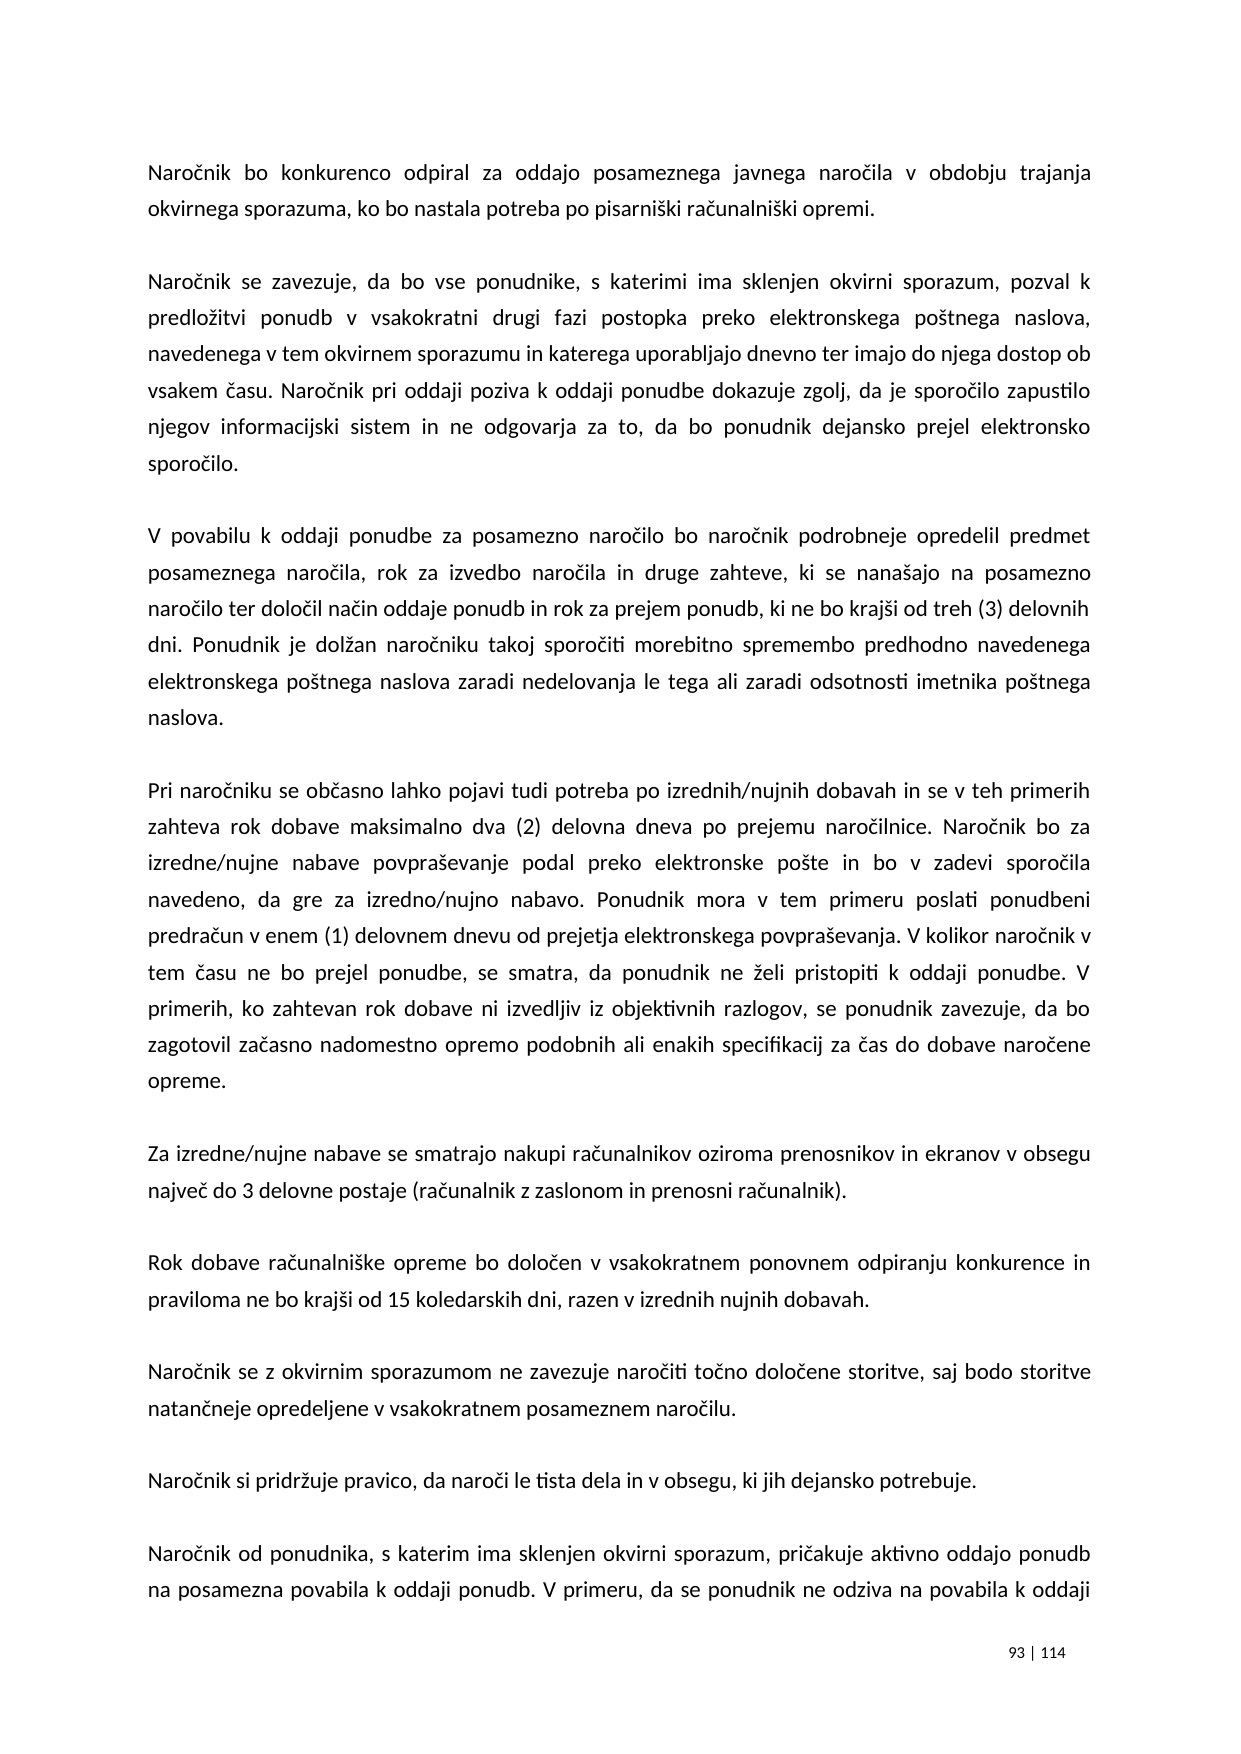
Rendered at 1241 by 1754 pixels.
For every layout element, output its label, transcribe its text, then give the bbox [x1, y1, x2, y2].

text Rok dobave računalniške opreme bo določen v vsakokratnem ponovnem odpiranju konkurence in praviloma ne bo krajši od 15 koledarskih dni, razen v izrednih nujnih dobavah. [148, 1248, 1093, 1313]
text Naročnik si pridržuje pravico, da naroči le tista dela in v obsegu, ki jih dejansko potrebuje. [148, 1467, 1093, 1494]
text Naročnik se z okvirnim sporazumom ne zavezuje naročiti točno določene storitve, saj bodo storitve natančneje opredeljene v vsakokratnem posameznem naročilu. [148, 1357, 1093, 1422]
text Naročnik se zavezuje, da bo vse ponudnike, s katerimi ima sklenjen okvirni sporazum, pozval k predložitvi ponudb v vsakokratni drugi fazi postopka preko elektronskega poštnega naslova, navedenega v tem okvirnem sporazumu in katerega uporabljajo dnevno ter imajo do njega dostop ob vsakem času. Naročnik pri oddaji poziva k oddaji ponudbe dokazuje zgolj, da je sporočilo zapustilo njegov informacijski sistem in ne odgovarja za to, da bo ponudnik dejansko prejel elektronsko sporočilo. [148, 267, 1093, 477]
text Za izredne/nujne nabave se smatrajo nakupi računalnikov oziroma prenosnikov in ekranov v obsegu največ do 3 delovne postaje (računalnik z zaslonom in prenosni računalnik). [148, 1139, 1093, 1204]
text Pri naročniku se občasno lahko pojavi tudi potreba po izrednih/nujnih dobavah in se v teh primerih zahteva rok dobave maksimalno dva (2) delovna dneva po prejemu naročilnice. Naročnik bo za izredne/nujne nabave povpraševanje podal preko elektronske pošte in bo v zadevi sporočila navedeno, da gre za izredno/nujno nabavo. Ponudnik mora v tem primeru poslati ponudbeni predračun v enem (1) delovnem dnevu od prejetja elektronskega povpraševanja. V kolikor naročnik v tem času ne bo prejel ponudbe, se smatra, da ponudnik ne želi pristopiti k oddaji ponudbe. V primerih, ko zahtevan rok dobave ni izvedljiv iz objektivnih razlogov, se ponudnik zavezuje, da bo zagotovil začasno nadomestno opremo podobnih ali enakih specifikacij za čas do dobave naročene opreme. [148, 776, 1093, 1095]
text V povabilu k oddaji ponudbe za posamezno naročilo bo naročnik podrobneje opredelil predmet posameznega naročila, rok za izvedbo naročila in druge zahteve, ki se nanašajo na posamezno naročilo ter določil način oddaje ponudb in rok za prejem ponudb, ki ne bo krajši od treh (3) delovnih dni. Ponudnik je dolžan naročniku takoj sporočiti morebitno spremembo predhodno navedenega elektronskega poštnega naslova zaradi nedelovanja le tega ali zaradi odsotnosti imetnika poštnega naslova. [148, 521, 1093, 731]
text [148, 1539, 1093, 1604]
text Naročnik bo konkurenco odpiral za oddajo posameznega javnega naročila v obdobju trajanja okvirnega sporazuma, ko bo nastala potreba po pisarniški računalniški opremi. [148, 158, 1093, 222]
